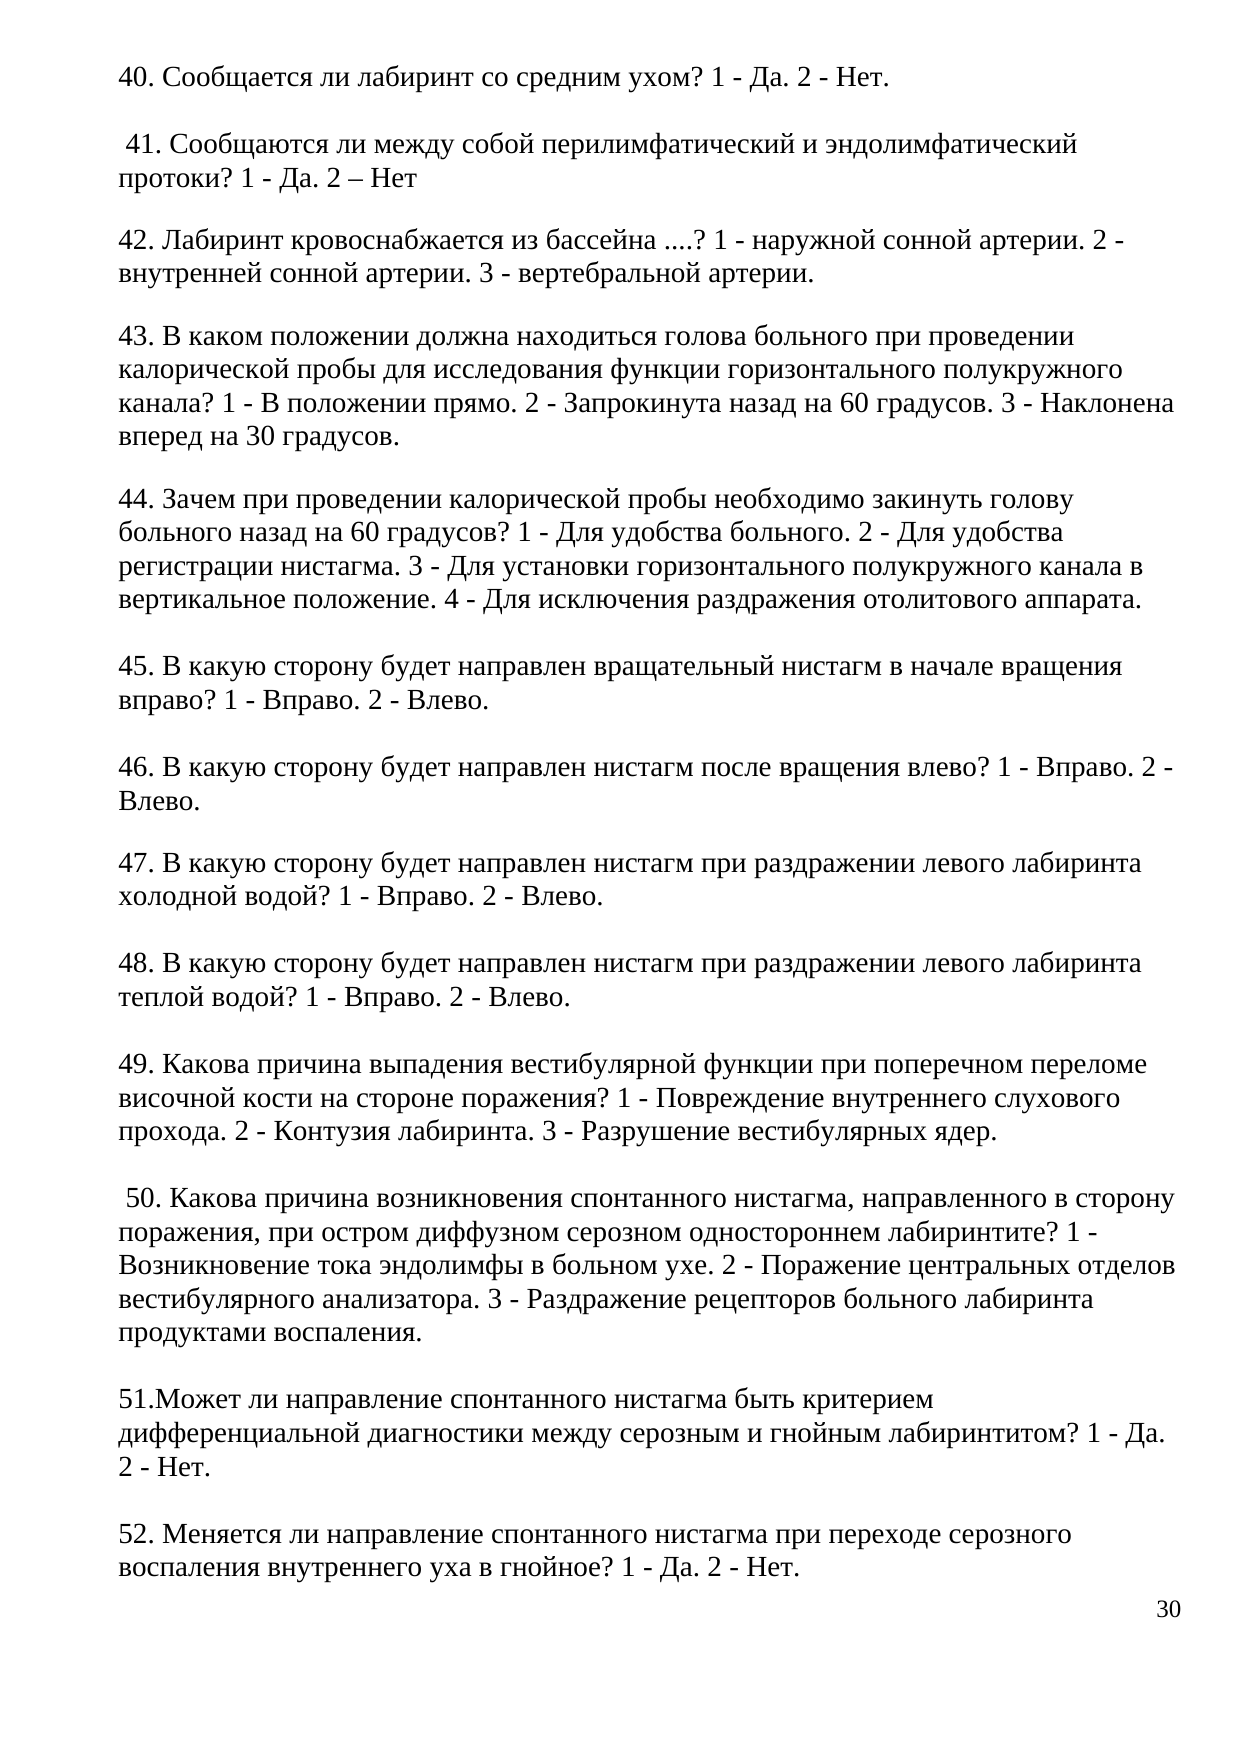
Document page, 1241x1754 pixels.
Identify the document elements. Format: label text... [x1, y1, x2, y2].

text 51.Может ли направление спонтанного нистагма быть критерием дифференциальной диагностики между серозным и гнойным лабиринтитом? 1 - Да. 2 - Нет. [118, 1382, 1181, 1482]
text 47. В какую сторону будет направлен нистагм при раздражении левого лабиринта холодной водой? 1 - Вправо. 2 - Влево. [118, 845, 1181, 912]
text 50. Какова причина возникновения спонтанного нистагма, направленного в сторону поражения, при остром диффузном серозном одностороннем лабиринтите? 1 - Возникновение тока эндолимфы в больном ухе. 2 - Поражение центральных отделов вестибулярного анализатора. 3 - Раздражение рецепторов больного лабиринта продуктами воспаления. [118, 1180, 1181, 1348]
text 41. Сообщаются ли между собой перилимфатический и эндолимфатический протоки? 1 - Да. 2 – Нет [118, 126, 1181, 193]
text 48. В какую сторону будет направлен нистагм при раздражении левого лабиринта теплой водой? 1 - Вправо. 2 - Влево. [118, 946, 1181, 1013]
text 52. Меняется ли направление спонтанного нистагма при переходе серозного воспаления внутреннего уха в гнойное? 1 - Да. 2 - Нет. [118, 1516, 1181, 1583]
text 44. Зачем при проведении калорической пробы необходимо закинуть голову больного назад на 60 градусов? 1 - Для удобства больного. 2 - Для удобства регистрации нистагма. 3 - Для установки горизонтального полукружного канала в вертикальное положение. 4 - Для исключения раздражения отолитового аппарата. [118, 481, 1181, 615]
text 46. В какую сторону будет направлен нистагм после вращения влево? 1 - Вправо. 2 - Влево. [118, 749, 1181, 816]
text 45. В какую сторону будет направлен вращательный нистагм в начале вращения вправо? 1 - Вправо. 2 - Влево. [118, 648, 1181, 716]
text 40. Сообщается ли лабиринт со средним ухом? 1 - Да. 2 - Нет. [118, 59, 1181, 93]
text 49. Какова причина выпадения вестибулярной функции при поперечном переломе височной кости на стороне поражения? 1 - Повреждение внутреннего слухового прохода. 2 - Контузия лабиринта. 3 - Разрушение вестибулярных ядер. [118, 1046, 1181, 1147]
text 42. Лабиринт кровоснабжается из бассейна ....? 1 - наружной сонной артерии. 2 - внутренней сонной артерии. 3 - вертебральной артерии. [118, 222, 1181, 289]
text 43. В каком положении должна находиться голова больного при проведении калорической пробы для исследования функции горизонтального полукружного канала? 1 - В положении прямо. 2 - Запрокинута назад на 60 градусов. 3 - Наклонена вперед на 30 градусов. [118, 318, 1181, 452]
